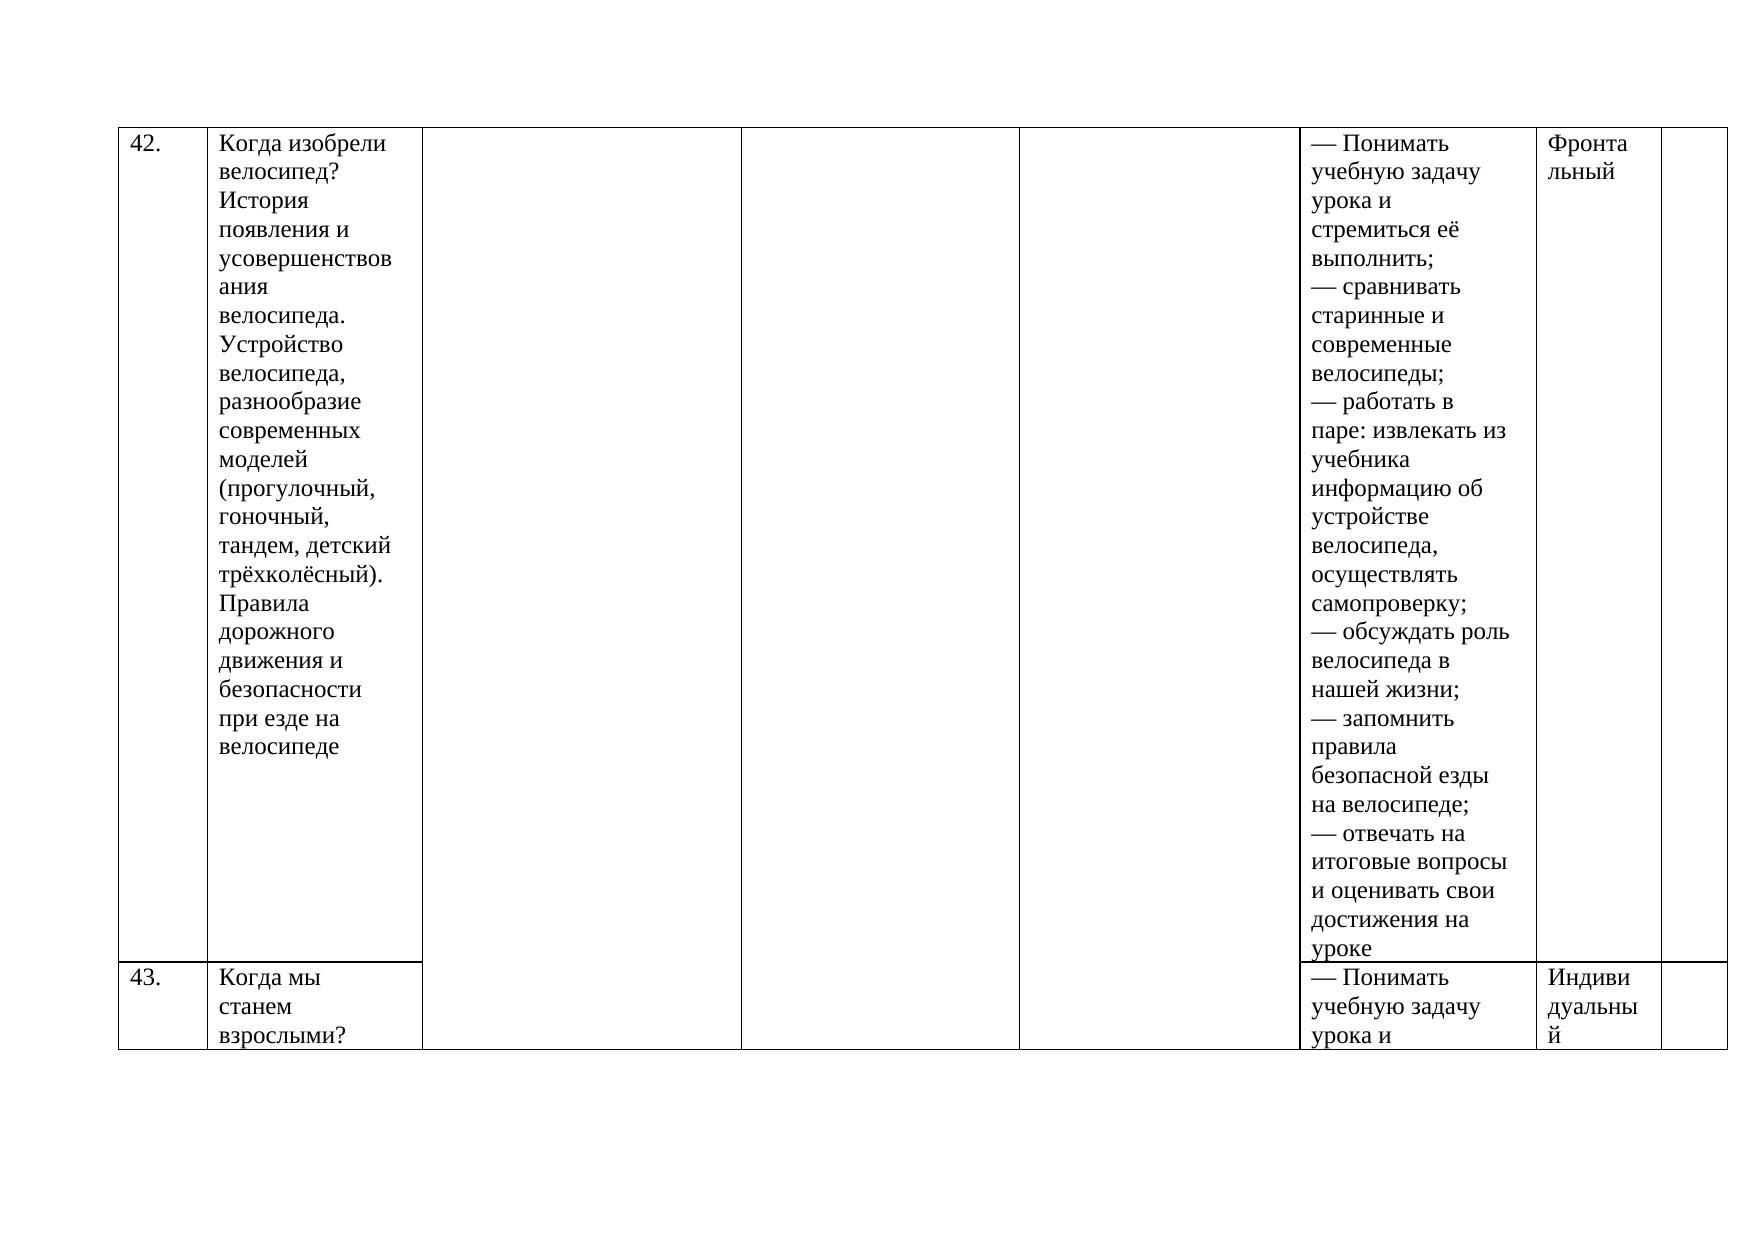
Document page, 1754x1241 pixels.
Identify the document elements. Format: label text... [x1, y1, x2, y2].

table_cell [1020, 128, 1299, 1049]
table_cell [1662, 128, 1727, 961]
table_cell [1301, 963, 1536, 1049]
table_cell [208, 963, 422, 1049]
table_cell [742, 128, 1019, 1049]
table_cell Индивидуальный [1537, 963, 1661, 1049]
table_cell 42. [119, 128, 207, 961]
table_cell — Понимать учебную задачу урока и стремиться её выполнить; — сравнивать старинные и современные велосипеды; — работать в паре: извлекать из учебника информацию об устройстве велосипеда, осуществлять самопроверку; — обсуждать роль велосипеда в нашей жизни; — запомнить правила безопасной езды на велосипеде; — отвечать на итоговые вопросы и оценивать свои достижения на уроке [1301, 128, 1536, 961]
table_cell 43. [119, 963, 207, 1049]
table_cell Когда изобрели велосипед? История появления и усовершенствования велосипеда. Устройство велосипеда, разнообразие современных моделей (прогулочный, гоночный, тандем, детский трёхколёсный). Правила дорожного движения и безопасности при езде на велосипеде [208, 128, 422, 961]
table_cell [1662, 963, 1727, 1049]
table_cell [423, 128, 741, 1049]
table_cell Фронтальный [1537, 128, 1661, 961]
